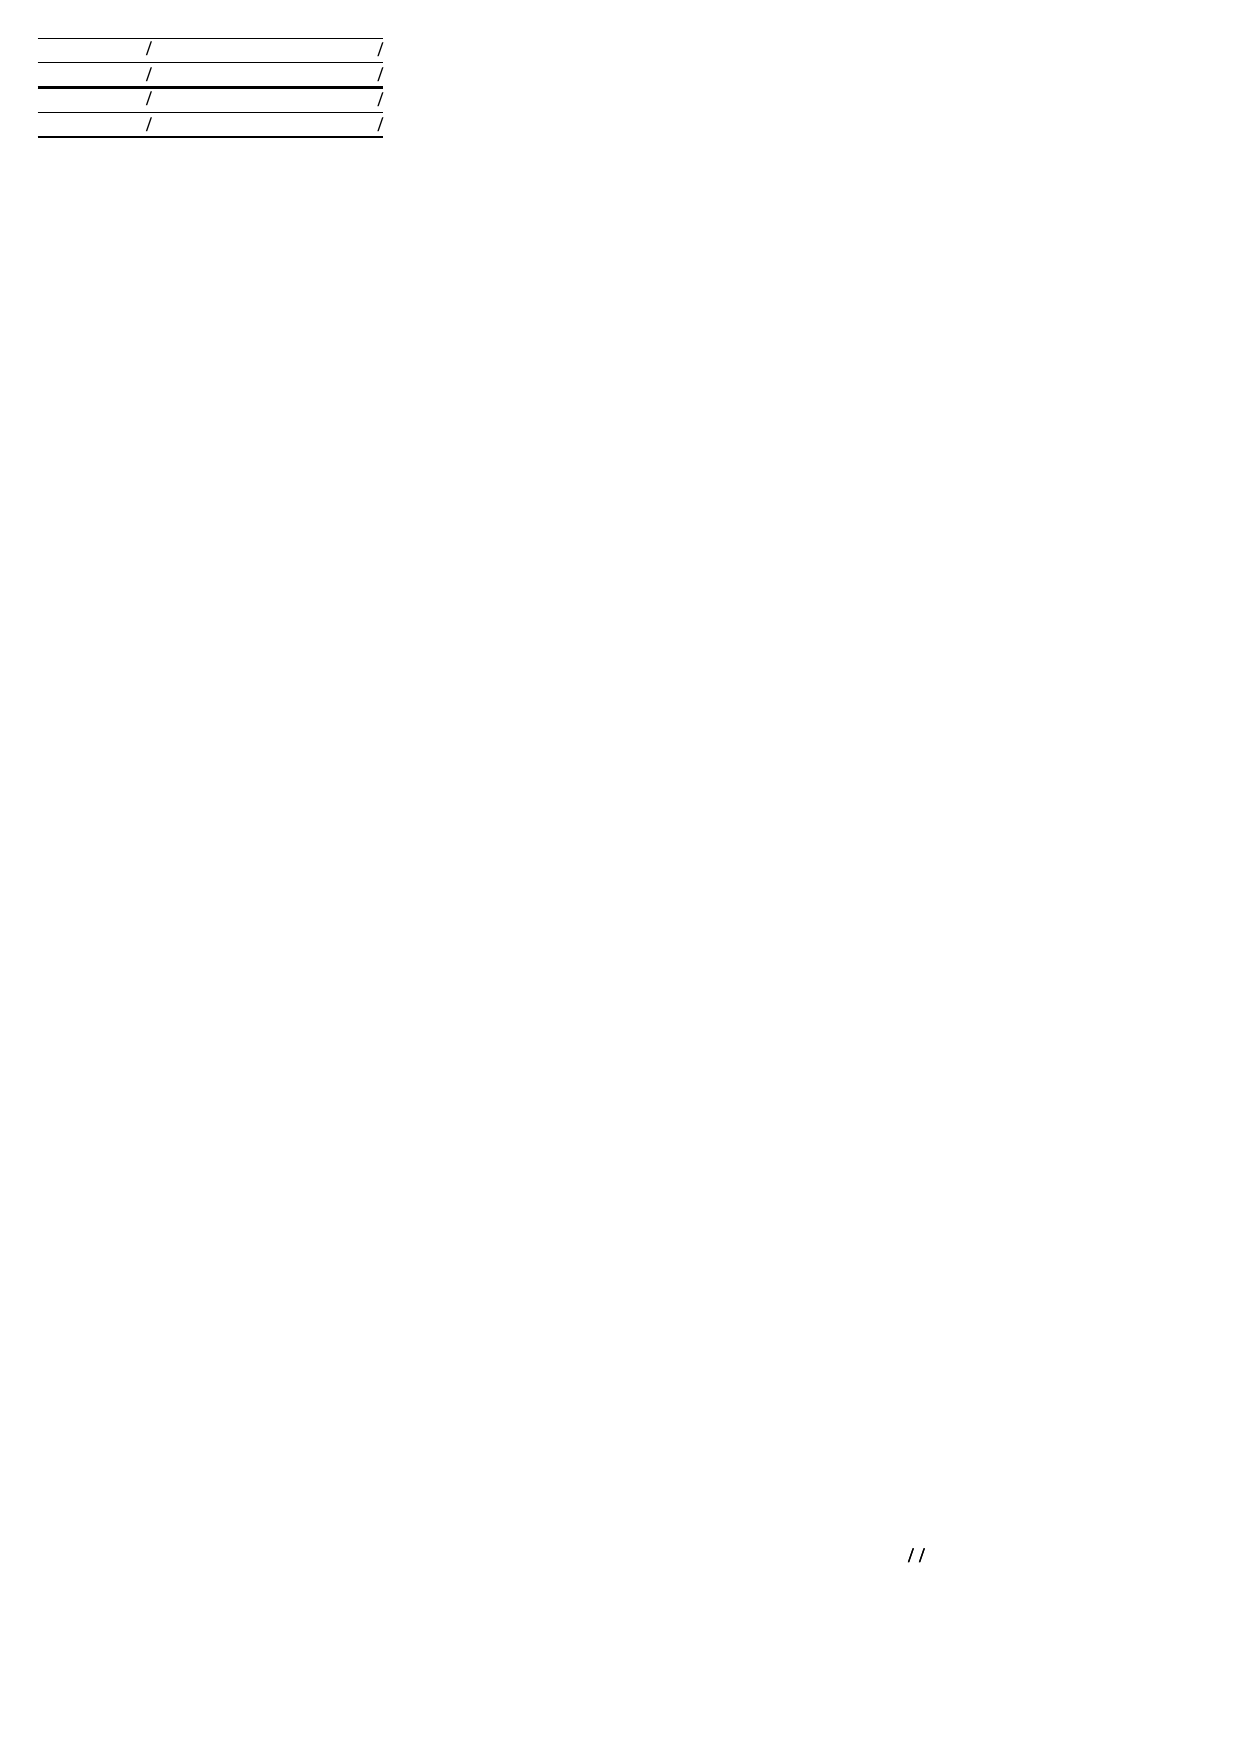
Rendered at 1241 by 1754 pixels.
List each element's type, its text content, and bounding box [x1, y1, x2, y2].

table_cell / [38, 113, 260, 136]
text / / [908, 1546, 925, 1566]
table_cell / [260, 63, 383, 86]
table_cell / [260, 113, 383, 136]
table_header / [260, 89, 383, 112]
table_header / [260, 39, 383, 62]
table_cell / [38, 63, 260, 86]
table_header / [38, 89, 260, 112]
table_header / [38, 39, 260, 62]
